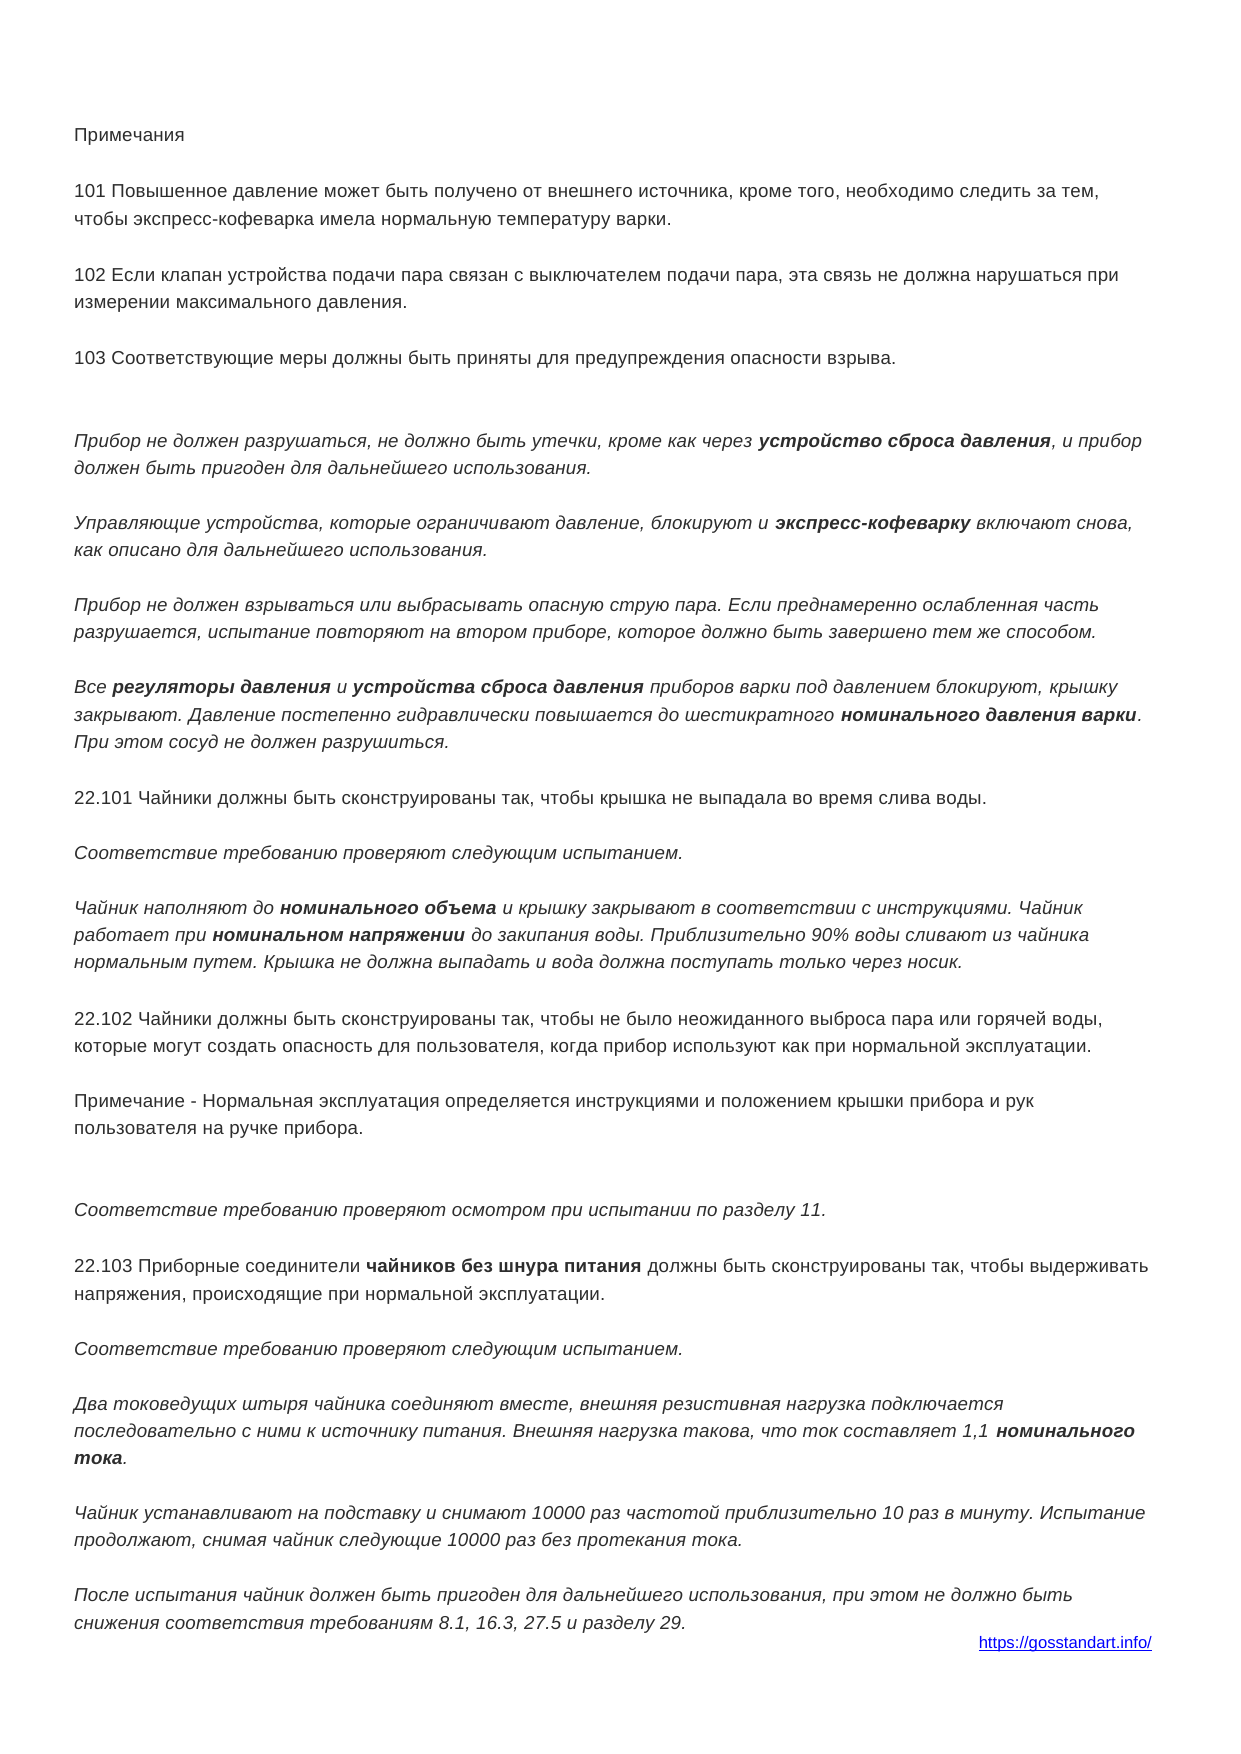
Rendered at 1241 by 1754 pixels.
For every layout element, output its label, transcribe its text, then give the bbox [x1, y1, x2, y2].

text 22.101 Чайники должны быть сконструированы так, чтобы крышка не выпадала во время слива воды. Соответствие требованию проверяют следующим испытанием. Чайник наполняют до номинального объема и крышку закрывают в соответствии с инструкциями. Чайник работает при номинальном напряжении до закипания воды. Приблизительно 90% воды сливают из чайника нормальным путем. Крышка не должна выпадать и вода должна поступать только через носик. [74, 781, 1152, 1002]
text 22.102 Чайники должны быть сконструированы так, чтобы не было неожиданного выброса пара или горячей воды, которые могут создать опасность для пользователя, когда прибор используют как при нормальной эксплуатации. Примечание - Нормальная эксплуатация определяется инструкциями и положением крышки прибора и рук пользователя на ручке прибора. Соответствие требованию проверяют осмотром при испытании по разделу 11. [74, 1002, 1152, 1249]
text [74, 118, 1152, 174]
text 103 Соответствующие меры должны быть приняты для предупреждения опасности взрыва. Прибор не должен разрушаться, не должно быть утечки, кроме как через устройство сброса давления, и прибор должен быть пригоден для дальнейшего использования. Управляющие устройства, которые ограничивают давление, блокируют и экспресс-кофеварку включают снова, как описано для дальнейшего использования. Прибор не должен взрываться или выбрасывать опасную струю пара. Если преднамеренно ослабленная часть разрушается, испытание повторяют на втором приборе, которое должно быть завершено тем же способом. Все регуляторы давления и устройства сброса давления приборов варки под давлением блокируют, крышку закрывают. Давление постепенно гидравлически повышается до шестикратного номинального давления варки. При этом сосуд не должен разрушиться. [74, 341, 1152, 781]
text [74, 1249, 1152, 1633]
text 102 Если клапан устройства подачи пара связан с выключателем подачи пара, эта связь не должна нарушаться при измерении максимального давления. [74, 258, 1152, 341]
text 101 Повышенное давление может быть получено от внешнего источника, кроме того, необходимо следить за тем, чтобы экспресс-кофеварка имела нормальную температуру варки. [74, 174, 1152, 258]
